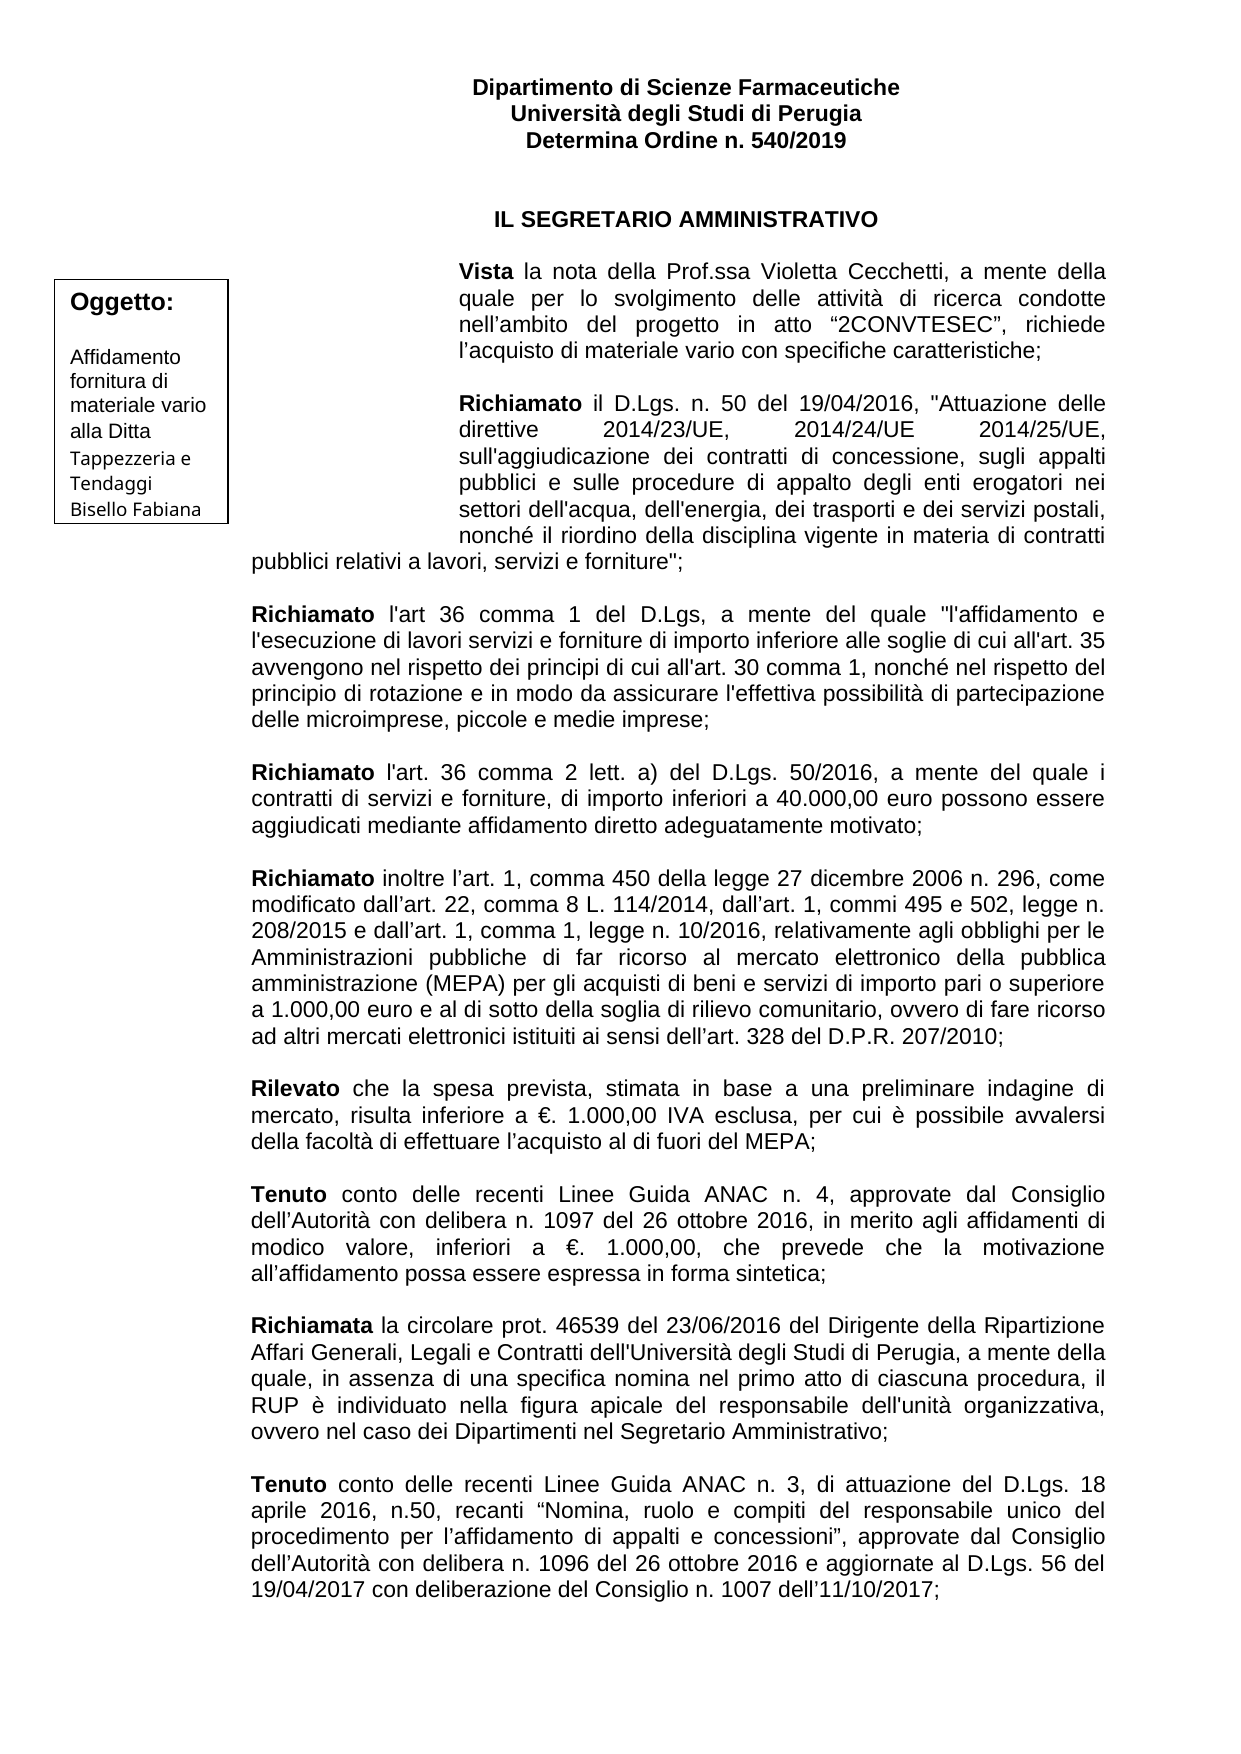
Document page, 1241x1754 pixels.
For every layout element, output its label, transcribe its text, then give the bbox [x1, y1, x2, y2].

text Dipartimento di Scienze Farmaceutiche [266, 74, 1106, 100]
text Vista la nota della Prof.ssa Violetta Cecchetti, a mente della quale per lo svolgimento delle attività di ricerca condotte nell’ambito del progetto in atto “2CONVTESEC”, richiede l’acquisto di materiale vario con specifiche caratteristiche; [251, 258, 1106, 364]
text Tenuto conto delle recenti Linee Guida ANAC n. 3, di attuazione del D.Lgs. 18 aprile 2016, n.50, recanti “Nomina, ruolo e compiti del responsabile unico del procedimento per l’affidamento di appalti e concessioni”, approvate dal Consiglio dell’Autorità con delibera n. 1096 del 26 ottobre 2016 e aggiornate al D.Lgs. 56 del 19/04/2017 con deliberazione del Consiglio n. 1007 dell’11/10/2017; [251, 1471, 1106, 1602]
text Università degli Studi di Perugia [266, 100, 1106, 127]
text IL SEGRETARIO AMMINISTRATIVO [266, 206, 1106, 232]
text Tenuto conto delle recenti Linee Guida ANAC n. 4, approvate dal Consiglio dell’Autorità con delibera n. 1097 del 26 ottobre merito agli affidamenti di modico valore, inferiori a €. 1.000,00, che prevede che la motivazione all’affidamento possa essere espressa in forma sintetica; [251, 1181, 1106, 1286]
text Determina Ordine n. 540/2019 [266, 127, 1106, 153]
text Rilevato che la spesa prevista, stimata in base a una preliminare indagine di mercato, risulta inferiore a €. 1.000,00 IVA esclusa, per cui è possibile avvalersi della facoltà di effettuare l’acquisto al di fuori del MEPA; [251, 1075, 1106, 1154]
text Richiamato inoltre l’art. 1, comma 450 della legge 27 dicembre 2006 n. 296, come modificato dall’art. 22, comma . 114/2014, dall’art. 1, commi 495 e 502, legge n. 208/2015 e dall’art. 1, comma 1, legge n. 10/2016, relativamente agli obblighi per le Amministrazioni pubbliche di far ricorso al mercato elettronico della pubblica amministrazione (MEPA) per gli acquisti di beni e servizi di importo pari o superiore a 1.000,00 euro e al di sotto della soglia di rilievo comunitario, ovvero di fare ricorso ad altri mercati elettronici istituiti ai sensi dell’art. 328 del D.P.R. 207/2010; [251, 864, 1106, 1049]
text Richiamato l'art 36 comma 1 del D.Lgs, a mente del quale "l'affidamento e l'esecuzione di lavori servizi e forniture di importo inferiore alle soglie di cui all'art. 35 avvengono nel rispetto dei principi di cui all'art. 30 comma 1, nonché nel rispetto del principio di rotazione e in modo da assicurare l'effettiva possibilità di partecipazione delle microimprese, piccole e medie imprese; [251, 601, 1106, 733]
text Richiamata la circolare prot. 46539 del 23/06/2016 del Dirigente della Ripartizione Affari Generali, Legali e Contratti dell'Università degli Studi di Perugia, a mente della quale, in assenza di una specifica nomina nel primo atto di ciascuna procedura, il RUP è individuato nella figura apicale del responsabile dell'unità organizzativa, ovvero nel caso dei Dipartimenti nel Segretario Amministrativo; [251, 1312, 1106, 1444]
text Richiamato l'art. 36 comma 2 lett. a) del D.Lgs. 50/2016, a mente del quale i contratti di servizi e forniture, di importo inferiori a 40.000,00 euro possono essere aggiudicati mediante affidamento diretto adeguatamente motivato; [251, 759, 1106, 838]
text Richiamato il D.Lgs. n. 50 del 19/04/2016, "Attuazione delle direttive 2014/23/UE, 2014/24/UE 2014/25/UE, sull'aggiudicazione dei contratti di concessione, sugli appalti pubblici e sulle procedure di appalto degli enti erogatori nei settori dell'acqua, dell'energia, dei trasporti e dei servizi postali, nonché il riordino della disciplina vigente in materia di contratti pubblici relativi a lavori, servizi e forniture"; [251, 390, 1106, 574]
